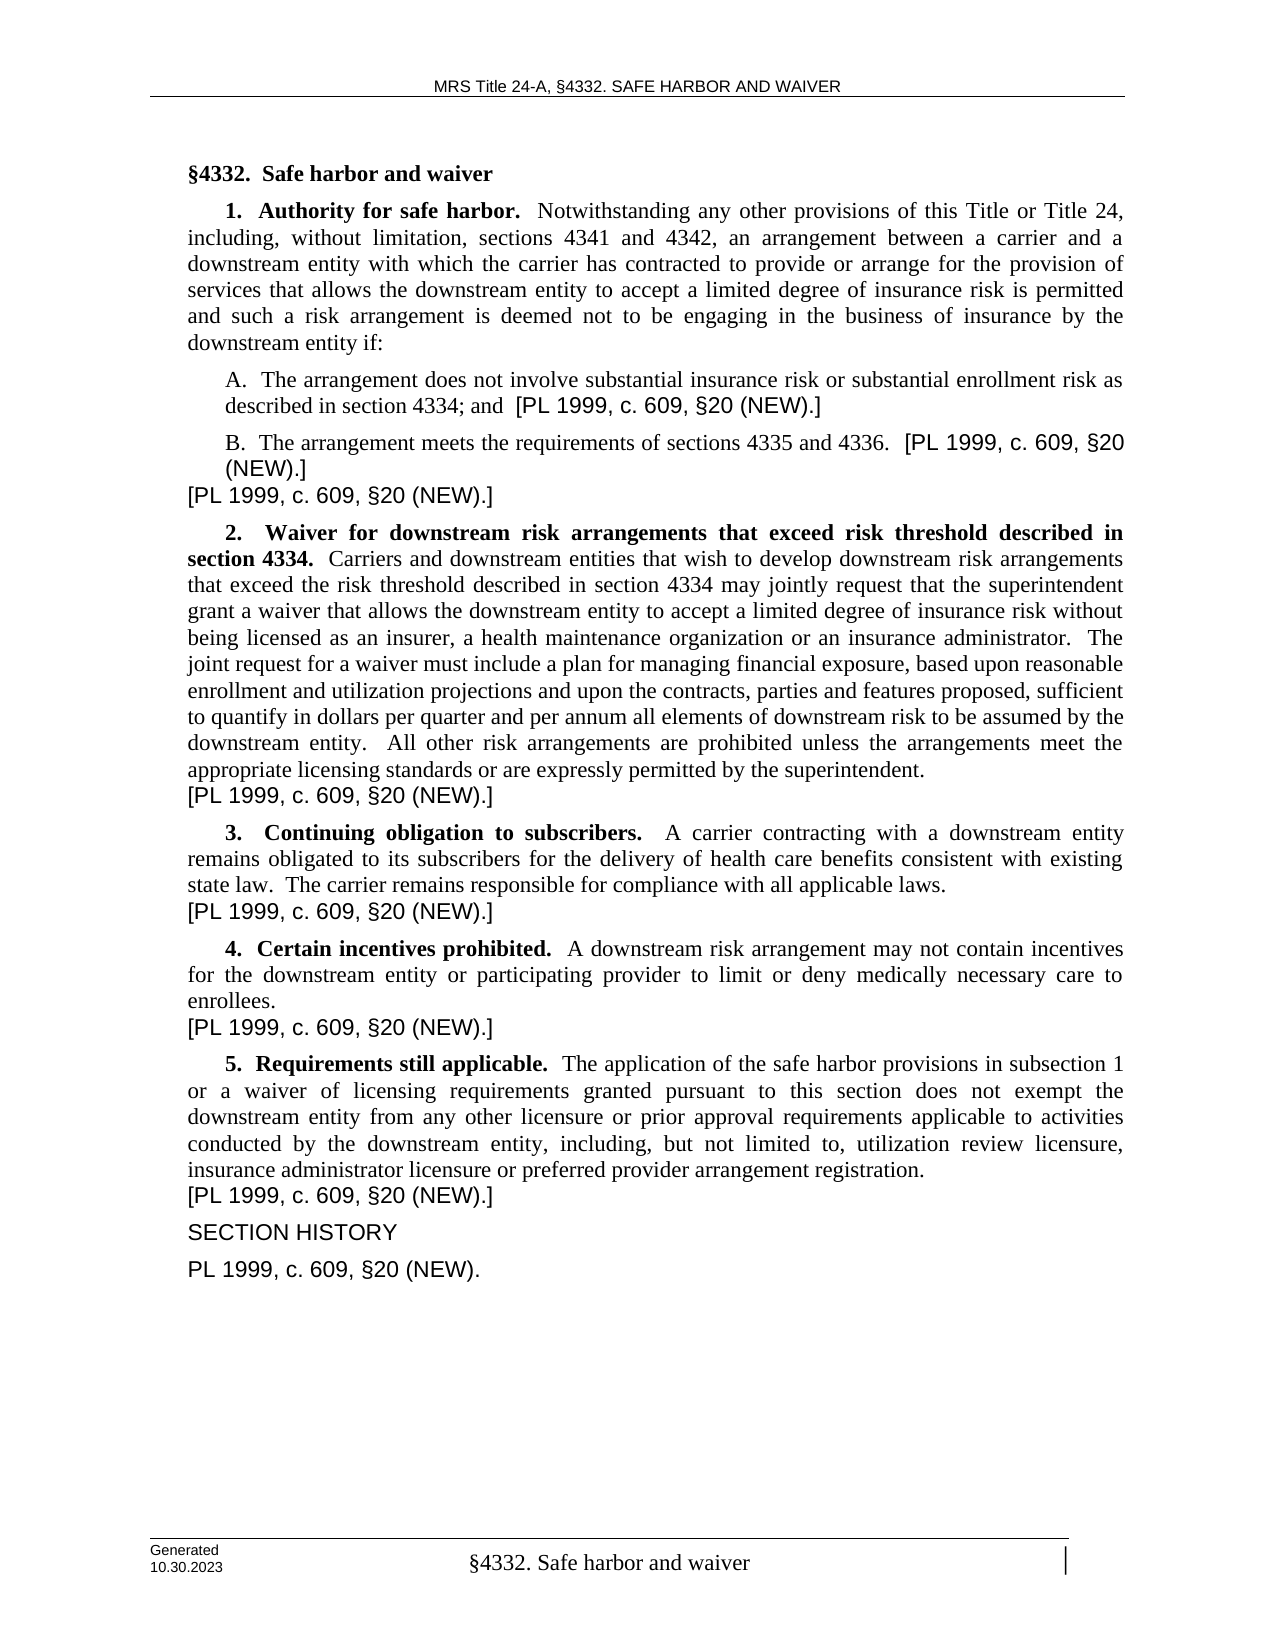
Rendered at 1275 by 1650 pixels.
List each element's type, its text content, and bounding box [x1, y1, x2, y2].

text B. The arrangement meets the requirements of sections 4335 and 4336. [PL 1999, c. 609, §20 (NEW).] [225, 429, 1125, 482]
text 4. Certain incentives prohibited. A downstream risk arrangement may not contain incentives for the downstream entity or participating provider to limit or deny medically necessary care to enrollees. [187, 935, 1125, 1014]
text [PL 1999, c. 609, §20 (NEW).] [187, 782, 1125, 808]
text §4332. Safe harbor and waiver [187, 160, 1125, 187]
text [PL 1999, c. 609, §20 (NEW).] [187, 1182, 1125, 1209]
text A. The arrangement does not involve substantial insurance risk or substantial enrollment risk as described in section 4334; and [PL 1999, c. 609, §20 (NEW).] [225, 366, 1125, 418]
text PL 1999, c. 609, §20 (NEW). [187, 1256, 1125, 1282]
text 2. Waiver for downstream risk arrangements that exceed risk threshold described in section 4334. Carriers and downstream entities that wish to develop downstream risk arrangements that exceed the risk threshold described in section 4334 may jointly request that the superintendent grant a waiver that allows the downstream entity to accept a limited degree of insurance risk without being licensed as an insurer, a health maintenance organization or an insurance administrator. The joint request for a waiver must include a plan for managing financial exposure, based upon reasonable enrollment and utilization projections and upon the contracts, parties and features proposed, sufficient to quantify in dollars per quarter and per annum all elements of downstream risk to be assumed by the downstream entity. All other risk arrangements are prohibited unless the arrangements meet the appropriate licensing standards or are expressly permitted by the superintendent. [187, 518, 1125, 782]
text 5. Requirements still applicable. The application of the safe harbor provisions in subsection 1 or a waiver of licensing requirements granted pursuant to this section does not exempt the downstream entity from any other licensure or prior approval requirements applicable to activities conducted by the downstream entity, including, but not limited to, utilization review licensure, insurance administrator licensure or preferred provider arrangement registration. [187, 1051, 1125, 1182]
text SECTION HISTORY [187, 1219, 1125, 1245]
text 3. Continuing obligation to subscribers. A carrier contracting with a downstream entity remains obligated to its subscribers for the delivery of health care benefits consistent with existing state law. The carrier remains responsible for compliance with all applicable laws. [187, 819, 1125, 898]
text [PL 1999, c. 609, §20 (NEW).] [187, 482, 1125, 508]
text 1. Authority for safe harbor. Notwithstanding any other provisions of this Title or Title 24, including, without limitation, sections 4341 and 4342, an arrangement between a carrier and a downstream entity with which the carrier has contracted to provide or arrange for the provision of services that allows the downstream entity to accept a limited degree of insurance risk is permitted and such a risk arrangement is deemed not to be engaging in the business of insurance by the downstream entity if: [187, 197, 1125, 355]
text [PL 1999, c. 609, §20 (NEW).] [187, 898, 1125, 924]
text [PL 1999, c. 609, §20 (NEW).] [187, 1014, 1125, 1040]
